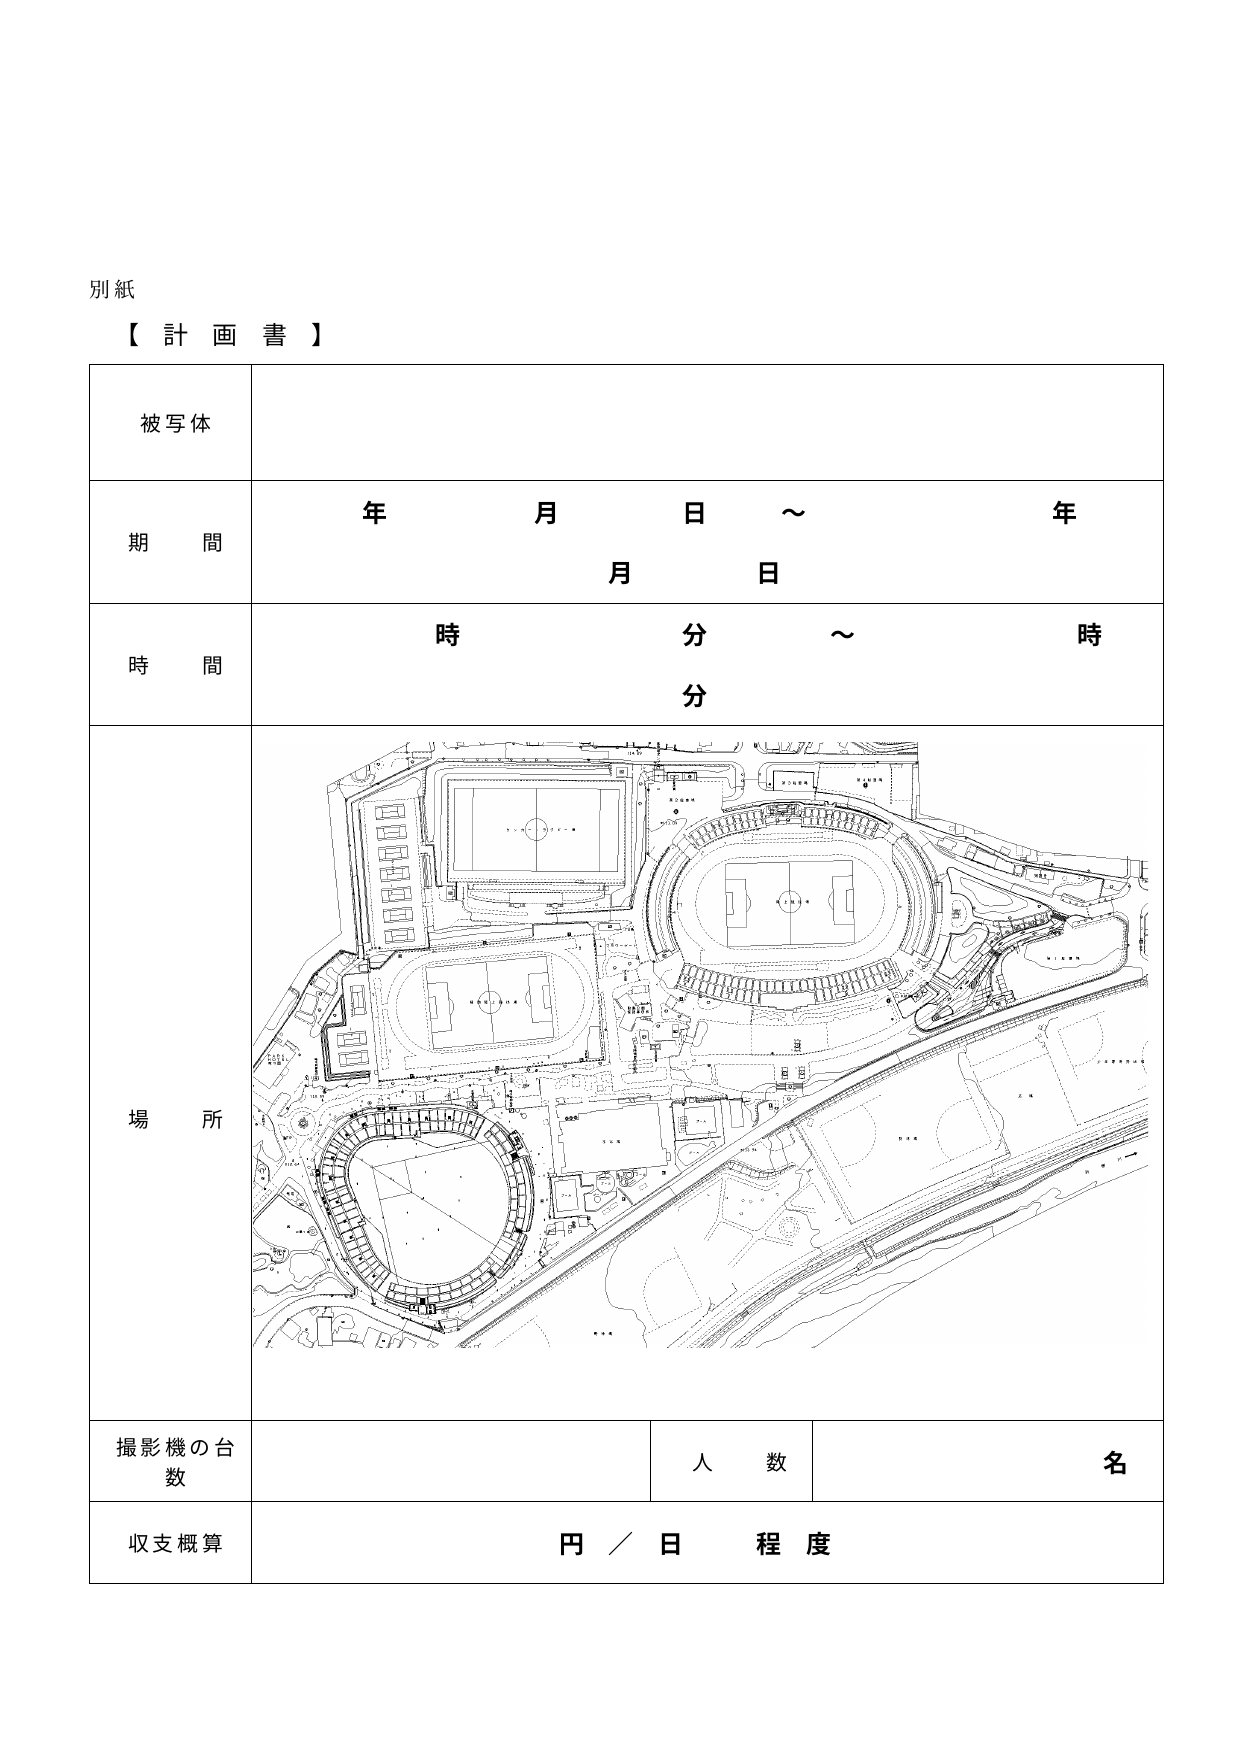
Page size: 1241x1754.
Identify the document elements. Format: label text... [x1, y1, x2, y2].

text 別紙 [89, 273, 1151, 303]
table_cell [252, 726, 1163, 1420]
table_cell 撮影機の台数 [90, 1421, 251, 1501]
table_cell [252, 1421, 650, 1501]
table_cell 収支概算 [90, 1502, 251, 1582]
table_cell 時 分 ～ 時 分 [252, 604, 1163, 725]
table_cell 円／日 程度 [252, 1502, 1163, 1582]
table_cell 時 間 [90, 604, 251, 725]
table_cell 場 所 [90, 726, 251, 1420]
table_cell 人 数 [651, 1421, 812, 1501]
table_cell 名 [813, 1421, 1163, 1501]
picture [253, 742, 1149, 1348]
table_cell 期 間 [90, 481, 251, 602]
table_header 【計画書】 [89, 304, 1163, 364]
table_cell 年 月 日 ～ 年 月 日 [252, 481, 1163, 602]
table_cell [252, 365, 1163, 480]
table_cell 被写体 [90, 365, 251, 480]
